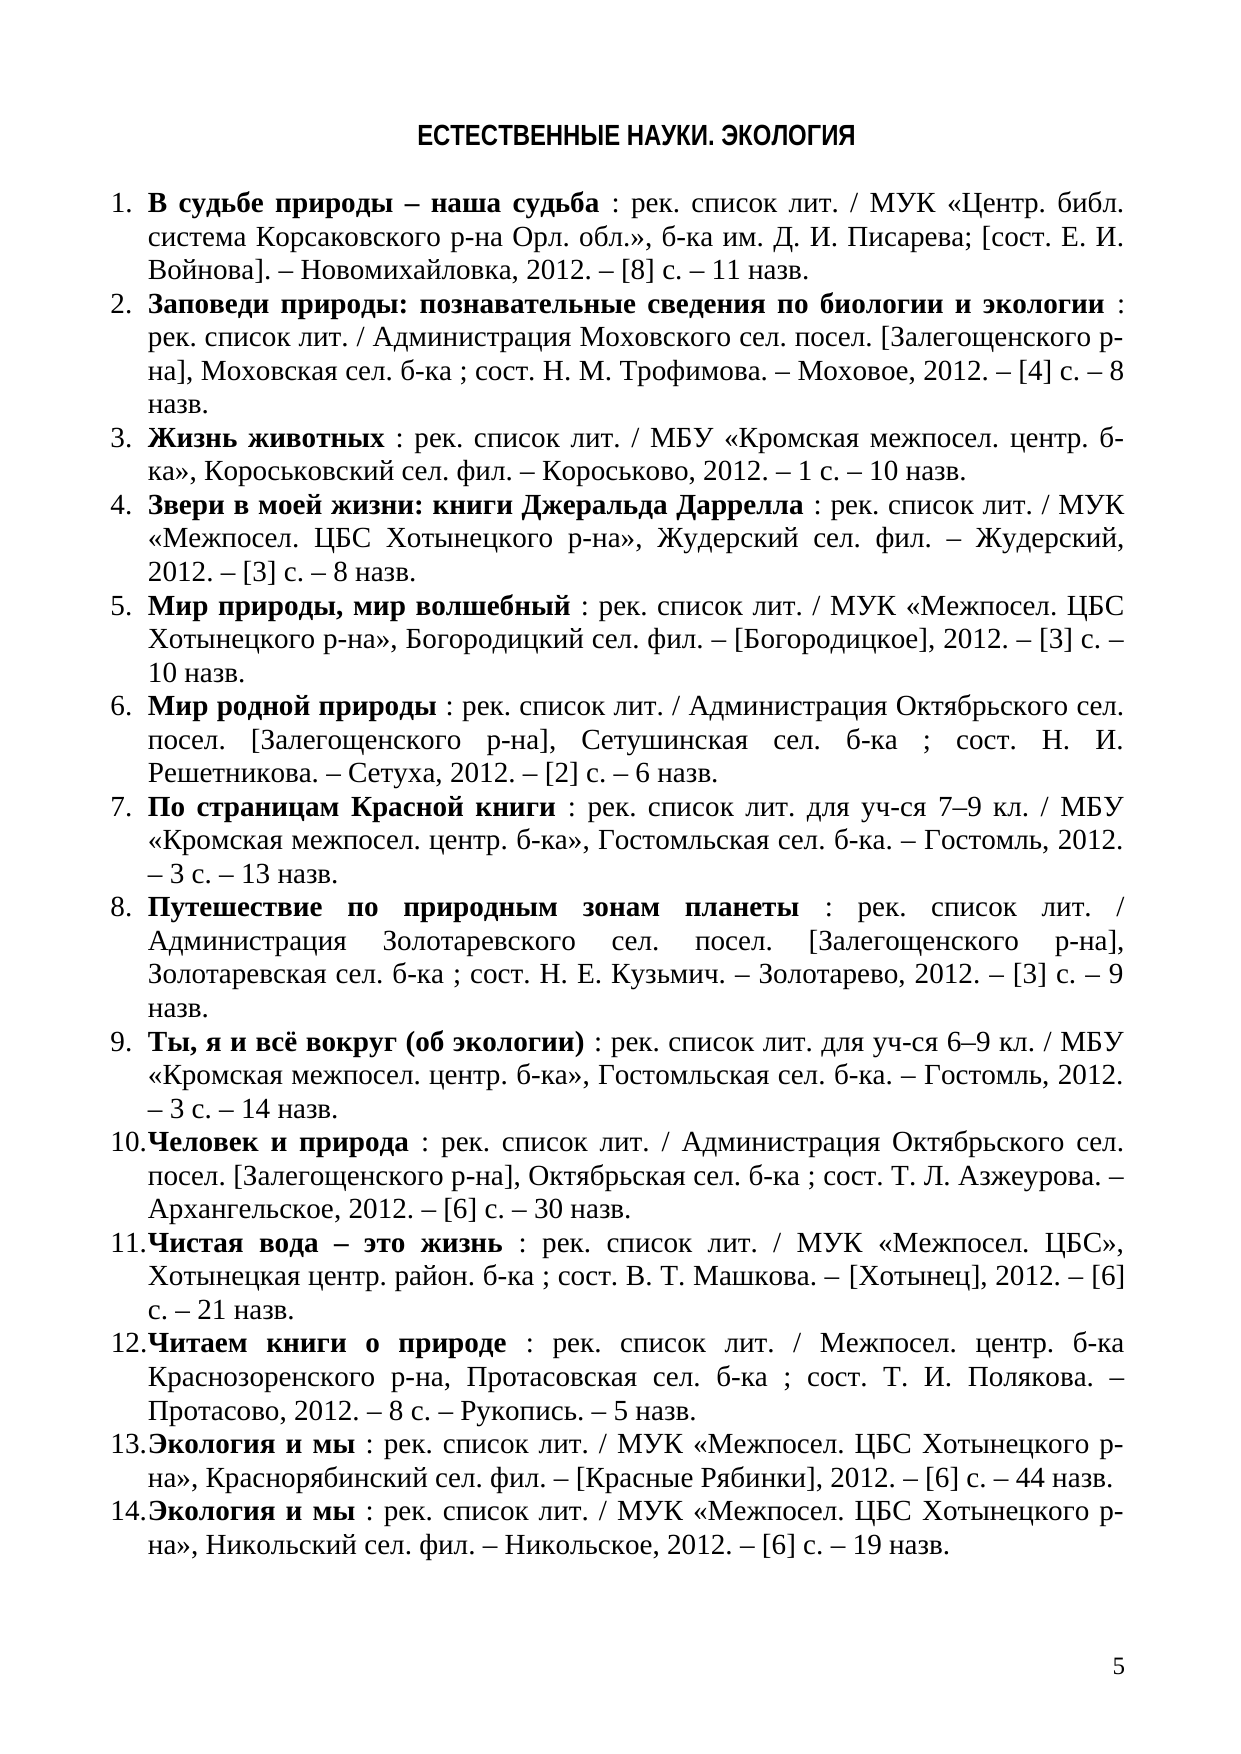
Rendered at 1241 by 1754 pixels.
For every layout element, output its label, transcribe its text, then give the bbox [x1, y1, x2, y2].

list Звери в моей жизни: книги Джеральда Даррелла : рек. список лит. / МУК «Межпосел. ЦБС Хотынецкого р-на», Жудерский сел. фил. – Жудерский, 2012. – [3] с. – 8 назв. [110, 487, 1125, 588]
list Заповеди природы: познавательные сведения по биологии и экологии : рек. список лит. / Администрация Моховского сел. посел. [Залегощенского р-на], Моховская сел. б-ка ; сост. Н. М. Трофимова. – Моховое, 2012. – [4] с. – 8 назв. [110, 286, 1125, 420]
list Читаем книги о природе : рек. список лит. / Межпосел. центр. б-ка Краснозоренского р-на, Протасовская сел. б-ка ; сост. Т. И. Полякова. – Протасово, 2012. – 8 с. – Рукопись. – 5 назв. [111, 1326, 1125, 1426]
list Человек и природа : рек. список лит. / Администрация Октябрьского сел. посел. [Залегощенского р-на], Октябрьская сел. б-ка ; сост. Т. Л. Азжеурова. – Архангельское, 2012. – [6] с. – 30 назв. [110, 1124, 1125, 1225]
list По страницам Красной книги : рек. список лит. для уч-ся 7–9 кл. / МБУ «Кромская межпосел. центр. б-ка», Гостомльская сел. б-ка. – Гостомль, 2012. – 3 с. – 13 назв. [110, 789, 1125, 889]
list В судьбе природы – наша судьба : рек. список лит. / МУК «Центр. библ. система Корсаковского р-на Орл. обл.», б-ка им. Д. И. Писарева; [сост. Е. И. Войнова]. – Новомихайловка, 2012. – [8] с. – 11 назв. [111, 185, 1125, 286]
list Экология и мы : рек. список лит. / МУК «Межпосел. ЦБС Хотынецкого р-на», Краснорябинский сел. фил. – [Красные Рябинки], 2012. – [6] с. – 44 назв. [110, 1426, 1125, 1493]
list Мир родной природы : рек. список лит. / Администрация Октябрьского сел. посел. [Залегощенского р-на], Сетушинская сел. б-ка ; сост. Н. И. Решетникова. – Сетуха, 2012. – [2] с. – 6 назв. [110, 688, 1125, 789]
list Ты, я и всё вокруг (об экологии) : рек. список лит. для уч-ся 6–9 кл. / МБУ «Кромская межпосел. центр. б-ка», Гостомльская сел. б-ка. – Гостомль, 2012. – 3 с. – 14 назв. [110, 1024, 1125, 1124]
text ЕСТЕСТВЕННЫЕ НАУКИ. ЭКОЛОГИЯ [148, 118, 1125, 152]
list Чистая вода – это жизнь : рек. список лит. / МУК «Межпосел. ЦБС», Хотынецкая центр. район. б-ка ; сост. В. Т. Машкова. – [Хотынец], 2012. – [6] с. – 21 назв. [110, 1225, 1125, 1326]
list Жизнь животных : рек. список лит. / МБУ «Кромская межпосел. центр. б-ка», Короськовский сел. фил. – Короськово, 2012. – 1 с. – 10 назв. [110, 420, 1125, 487]
list Путешествие по природным зонам планеты : рек. список лит. / Администрация Золотаревского сел. посел. [Залегощенского р-на], Золотаревская сел. б-ка ; сост. Н. Е. Кузьмич. – Золотарево, 2012. – [3] с. – 9 назв. [110, 889, 1125, 1024]
list Мир природы, мир волшебный : рек. список лит. / МУК «Межпосел. ЦБС Хотынецкого р-на», Богородицкий сел. фил. – [Богородицкое], 2012. – [3] с. – 10 назв. [110, 588, 1125, 688]
list Экология и мы : рек. список лит. / МУК «Межпосел. ЦБС Хотынецкого р-на», Никольский сел. фил. – Никольское, 2012. – [6] с. – 19 назв. [110, 1493, 1125, 1560]
